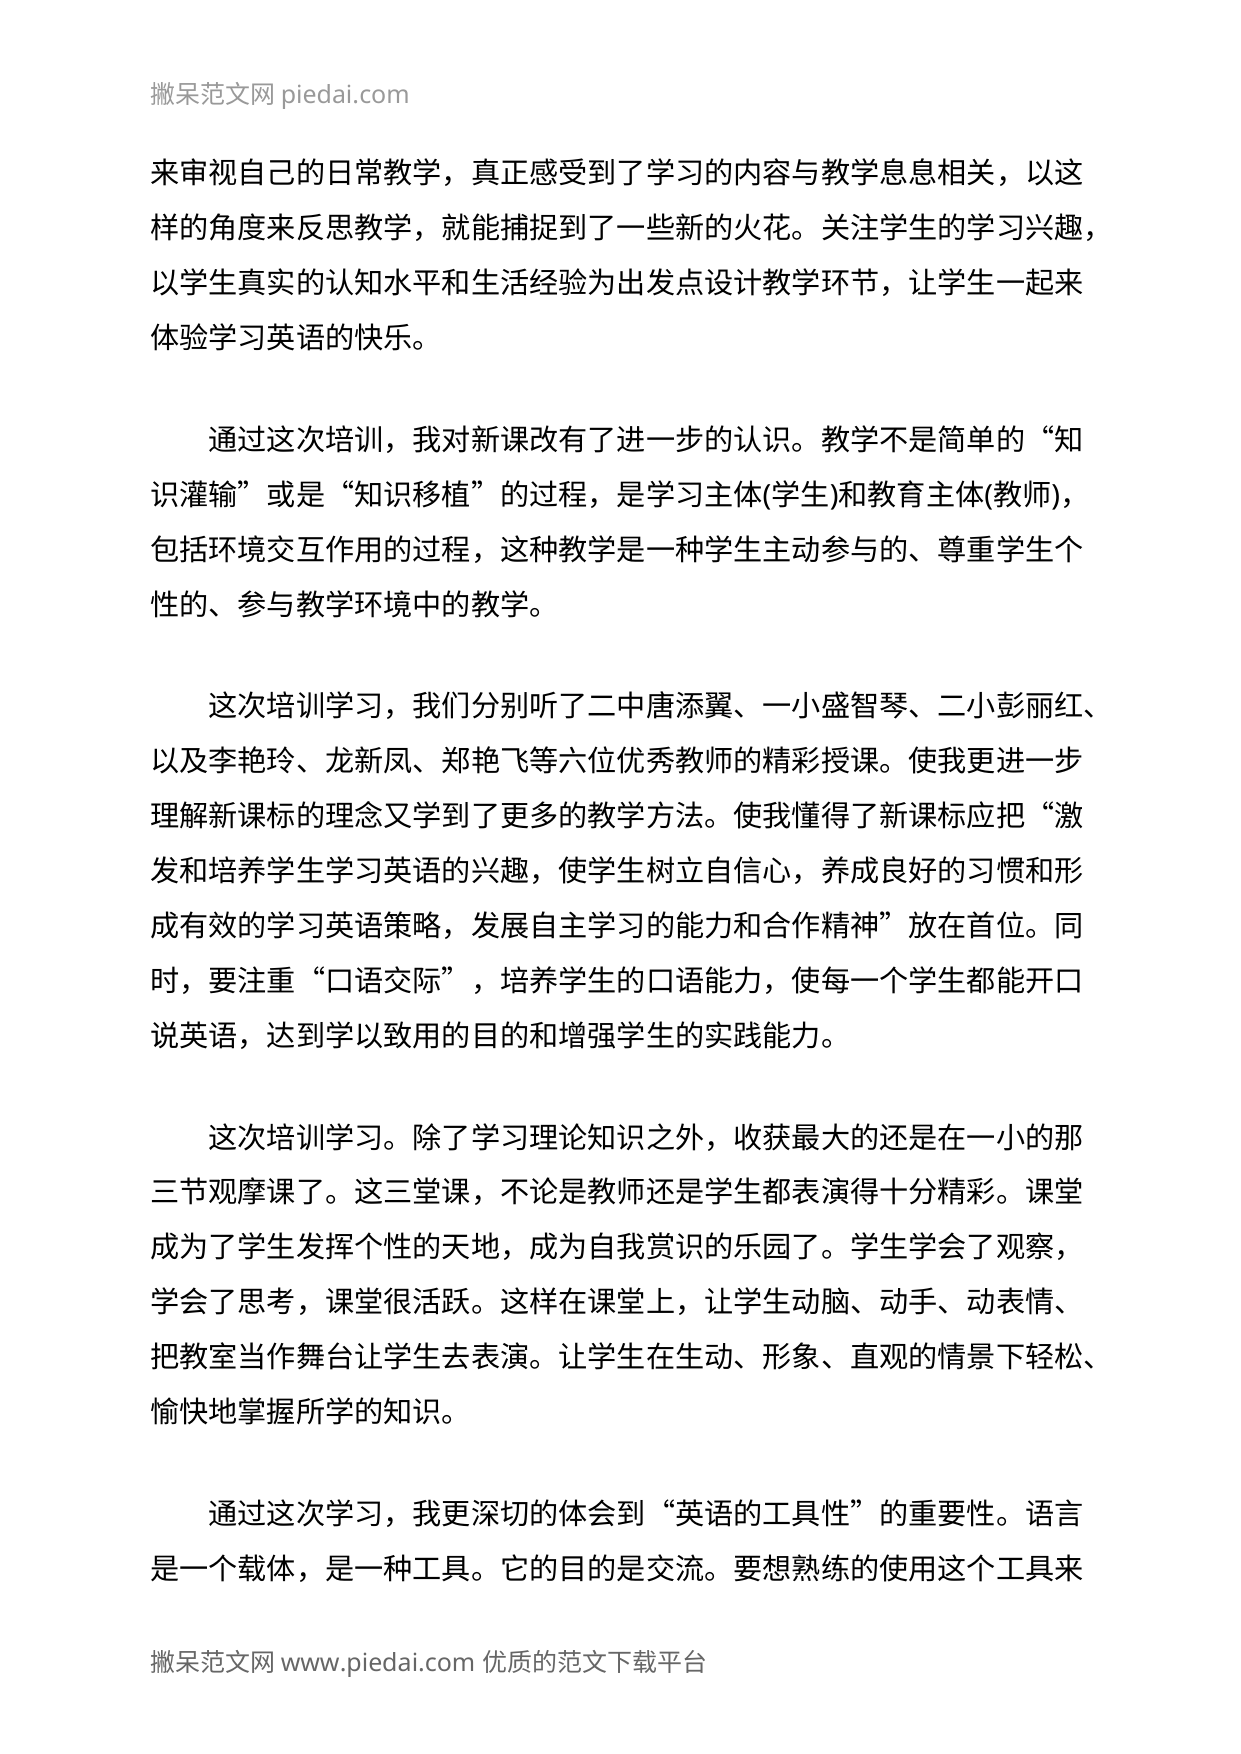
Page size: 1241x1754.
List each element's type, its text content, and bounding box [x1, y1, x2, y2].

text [150, 150, 1090, 357]
text 通过这次培训，我对新课改有了进一步的认识。教学不是简单的“知识灌输”或是“知识移植”的过程，是学习主体(学生)和教育主体(教师)，包括环境交互作用的过程，这种教学是一种学生主动参与的、尊重学生个性的、参与教学环境中的教学。 [150, 416, 1090, 623]
text 这次培训学习。除了学习理论知识之外，收获最大的还是在一小的那三节观摩课了。这三堂课，不论是教师还是学生都表演得十分精彩。课堂成为了学生发挥个性的天地，成为自我赏识的乐园了。学生学会了观察，学会了思考，课堂很活跃。这样在课堂上，让学生动脑、动手、动表情、把教室当作舞台让学生去表演。让学生在生动、形象、直观的情景下轻松、愉快地掌握所学的知识。 [150, 1114, 1090, 1431]
text 这次培训学习，我们分别听了二中唐添翼、一小盛智琴、二小彭丽红、以及李艳玲、龙新凤、郑艳飞等六位优秀教师的精彩授课。使我更进一步理解新课标的理念又学到了更多的教学方法。使我懂得了新课标应把“激发和培养学生学习英语的兴趣，使学生树立自信心，养成良好的习惯和形成有效的学习英语策略，发展自主学习的能力和合作精神”放在首位。同时，要注重“口语交际”，培养学生的口语能力，使每一个学生都能开口说英语，达到学以致用的目的和增强学生的实践能力。 [150, 683, 1090, 1055]
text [150, 1490, 1090, 1588]
